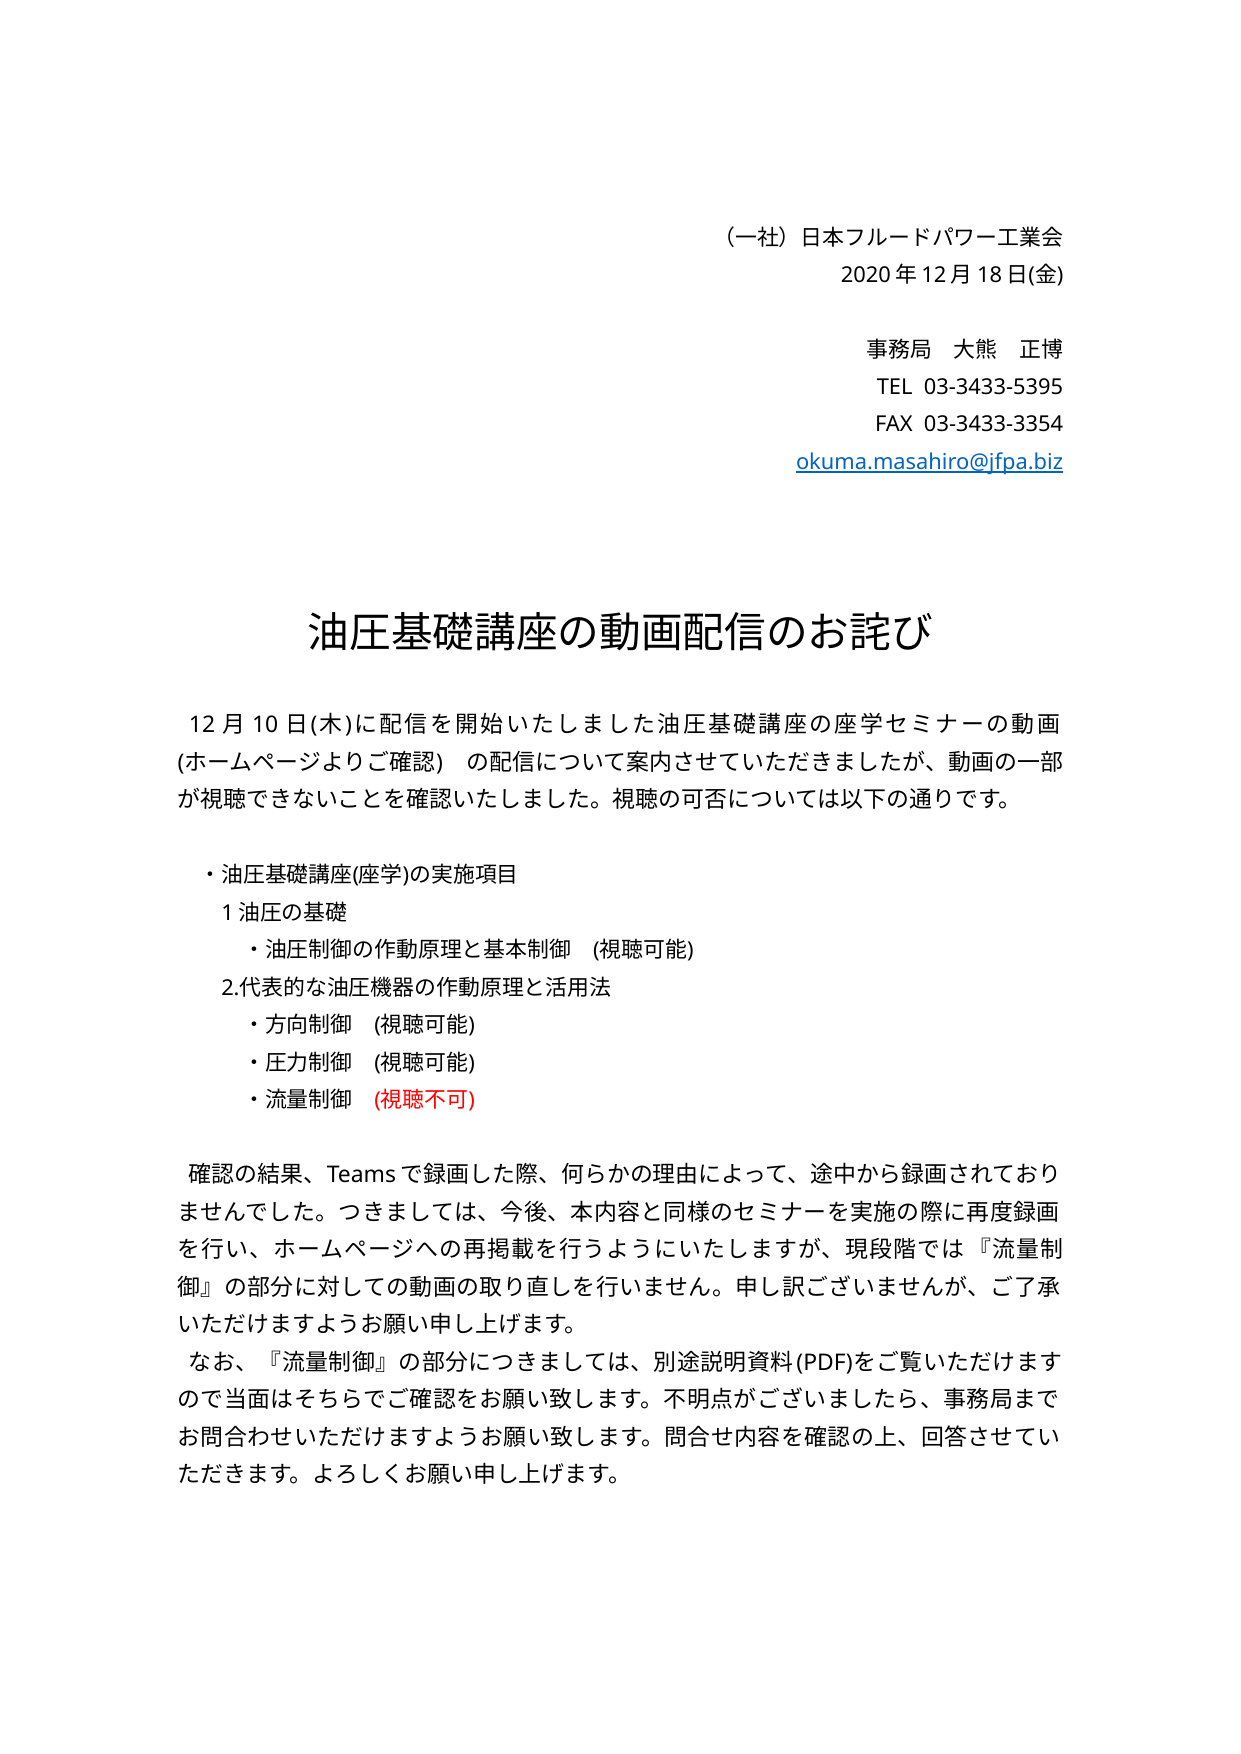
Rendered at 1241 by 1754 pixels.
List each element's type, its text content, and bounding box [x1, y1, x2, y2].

text 事務局 大熊 正博 [177, 329, 1063, 367]
text 油圧基礎講座の動画配信のお詫び [177, 592, 1063, 667]
text ・油圧制御の作動原理と基本制御 (視聴可能) [177, 929, 1063, 967]
text （一社）日本フルードパワー工業会 [177, 217, 1063, 254]
text okuma.masahiro@jfpa.biz [177, 442, 1063, 479]
text なお、『流量制御』の部分につきましては、別途説明資料(PDF)をご覧いただけますので当面はそちらでご確認をお願い致します。不明点がございましたら、事務局までお問合わせいただけますようお願い致します。問合せ内容を確認の上、回答させていただきます。よろしくお願い申し上げます。 [177, 1342, 1063, 1492]
text ・流量制御 (視聴不可) [177, 1079, 1063, 1117]
text ・圧力制御 (視聴可能) [177, 1042, 1063, 1079]
text ・油圧基礎講座(座学)の実施項目 [177, 854, 1063, 892]
text 2020年12月18日(金) [177, 254, 1063, 292]
text 12月10日(木)に配信を開始いたしました油圧基礎講座の座学セミナーの動画 (ホームページよりご確認) の配信について案内させていただきましたが、動画の一部が視聴できないことを確認いたしました。視聴の可否については以下の通りです。 [177, 704, 1063, 817]
text 確認の結果、Teamsで録画した際、何らかの理由によって、途中から録画されておりませんでした。つきましては、今後、本内容と同様のセミナーを実施の際に再度録画を行い、ホームページへの再掲載を行うようにいたしますが、現段階では『流量制御』の部分に対しての動画の取り直しを行いません。申し訳ございませんが、ご了承いただけますようお願い申し上げます。 [177, 1154, 1063, 1342]
text 2.代表的な油圧機器の作動原理と活用法 [177, 967, 1063, 1004]
text 1油圧の基礎 [177, 892, 1063, 929]
text FAX 03-3433-3354 [177, 404, 1063, 442]
text ・方向制御 (視聴可能) [177, 1004, 1063, 1042]
text TEL 03-3433-5395 [177, 367, 1063, 404]
